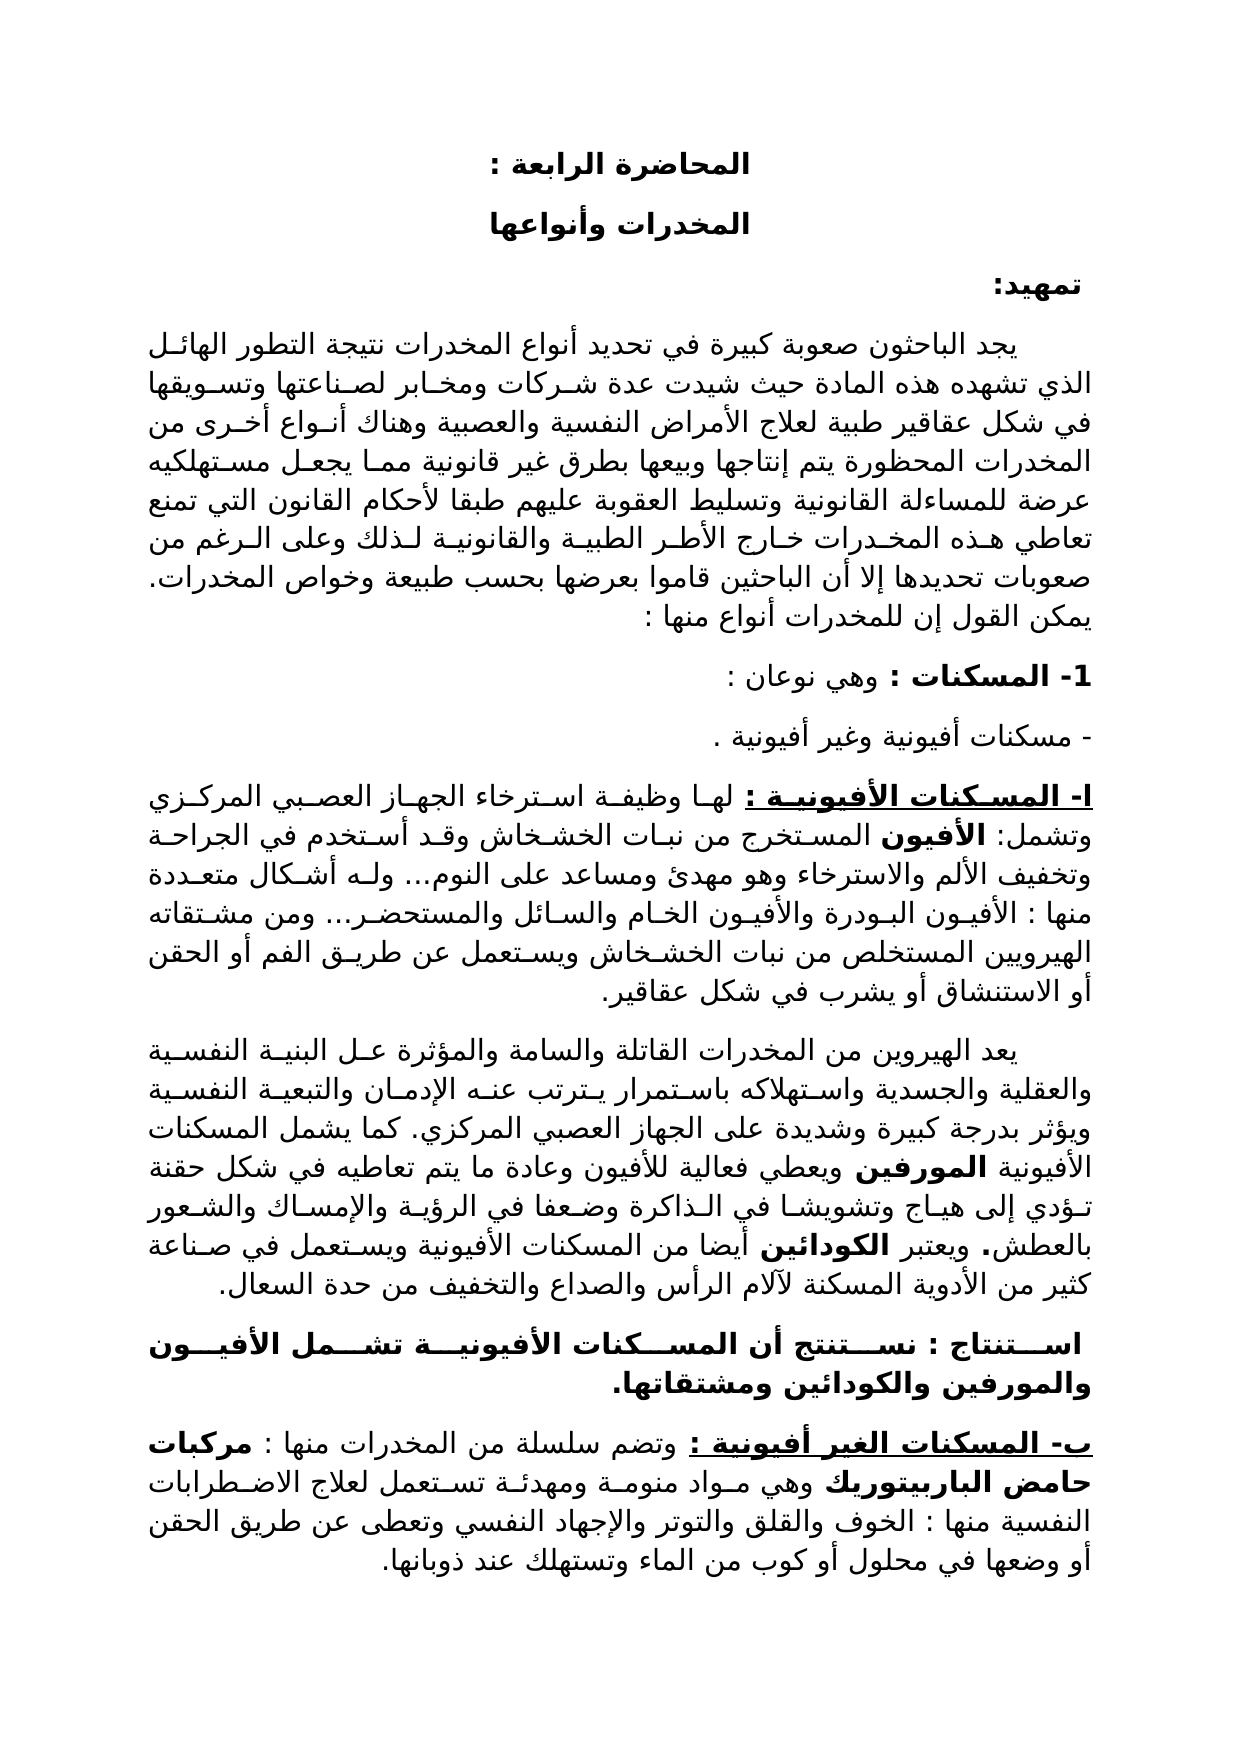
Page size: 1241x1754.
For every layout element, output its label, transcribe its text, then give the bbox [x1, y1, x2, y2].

text تمهيد: [148, 267, 1093, 301]
text المخدرات وأنواعها [148, 207, 1093, 241]
text استنتاج : نستنتج أن المسكنات الأفيونية تشمل الأفيون والمورفين والكودائين ومشتقاتها. [148, 1327, 1093, 1400]
text يعد الهيروين من المخدرات القاتلة والسامة والمؤثرة عل البنية النفسية والعقلية والجسدية واستهلاكه باستمرار يترتب عنه الإدمان والتبعية النفسية ويؤثر بدرجة كبيرة وشديدة على الجهاز العصبي المركزي. كما يشمل المسكنات الأفيونية المورفين ويعطي فعالية للأفيون وعادة ما يتم تعاطيه في شكل حقنة تؤدي إلى هياج وتشويشا في الذاكرة وضعفا في الرؤية والإمساك والشعور بالعطش. ويعتبر الكودائين أيضا من المسكنات الأفيونية ويستعمل في صناعة كثير من الأدوية المسكنة لآلام الرأس والصداع والتخفيف من حدة السعال. [148, 1034, 1093, 1301]
text ا- المسكنات الأفيونية : لها وظيفة استرخاء الجهاز العصبي المركزي وتشمل: الأفيون المستخرج من نبات الخشخاش وقد أستخدم في الجراحة وتخفيف الألم والاسترخاء وهو مهدئ ومساعد على النوم... وله أشكال متعددة منها : الأفيون البودرة والأفيون الخام والسائل والمستحضر... ومن مشتقاته الهيرويين المستخلص من نبات الخشخاش ويستعمل عن طريق الفم أو الحقن أو الاستنشاق أو يشرب في شكل عقاقير. [148, 779, 1093, 1008]
text - مسكنات أفيونية وغير أفيونية . [148, 719, 1093, 753]
text يجد الباحثون صعوبة كبيرة في تحديد أنواع المخدرات نتيجة التطور الهائل الذي تشهده هذه المادة حيث شيدت عدة شركات ومخابر لصناعتها وتسويقها في شكل عقاقير طبية لعلاج الأمراض النفسية والعصبية وهناك أنواع أخرى من المخدرات المحظورة يتم إنتاجها وبيعها بطرق غير قانونية مما يجعل مستهلكيه عرضة للمساءلة القانونية وتسليط العقوبة عليهم طبقا لأحكام القانون التي تمنع تعاطي هذه المخدرات خارج الأطر الطبية والقانونية لذلك وعلى الرغم من صعوبات تحديدها إلا أن الباحثين قاموا بعرضها بحسب طبيعة وخواص المخدرات. يمكن القول إن للمخدرات أنواع منها : [148, 327, 1093, 634]
text المحاضرة الرابعة : [148, 148, 1093, 182]
text 1- المسكنات : وهي نوعان : [148, 659, 1093, 693]
text ب- المسكنات الغير أفيونية : وتضم سلسلة من المخدرات منها : مركبات حامض الباربيتوريك وهي مواد منومة ومهدئة تستعمل لعلاج الاضطرابات النفسية منها : الخوف والقلق والتوتر والإجهاد النفسي وتعطى عن طريق الحقن أو وضعها في محلول أو كوب من الماء وتستهلك عند ذوبانها. [148, 1426, 1093, 1577]
